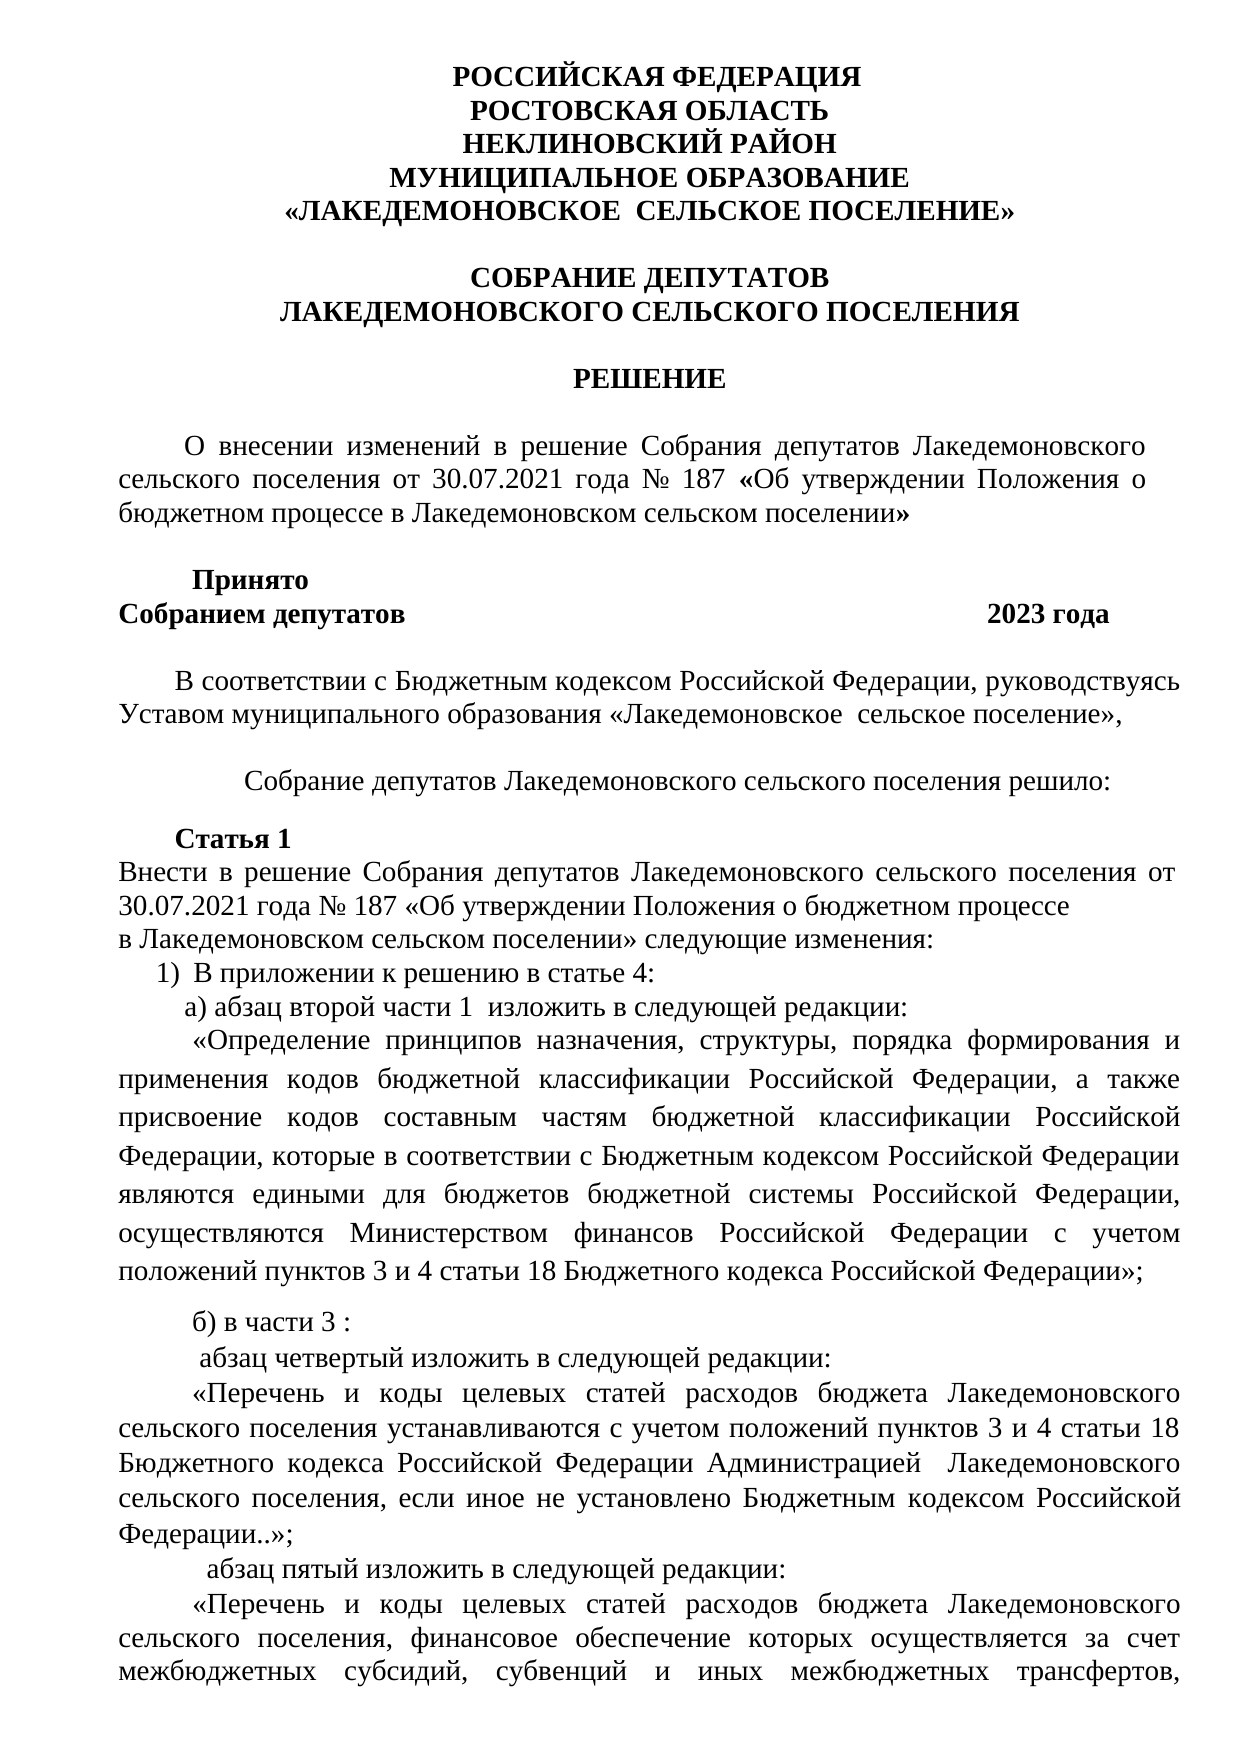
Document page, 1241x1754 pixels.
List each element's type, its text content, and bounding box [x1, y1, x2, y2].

text РОСТОВСКАЯ ОБЛАСТЬ [118, 93, 1181, 126]
text абзац четвертый изложить в следующей редакции: [118, 1340, 1181, 1373]
text МУНИЦИПАЛЬНОЕ ОБРАЗОВАНИЕ [118, 160, 1181, 193]
text Принято [118, 562, 1181, 596]
text в Лакедемоновском сельском поселении» следующие изменения: [118, 922, 1177, 955]
text РЕШЕНИЕ [118, 361, 1181, 394]
text а) абзац второй части 1 изложить в следующей редакции: [177, 989, 1181, 1022]
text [118, 1586, 1181, 1687]
text В соответствии с Бюджетным кодексом Российской Федерации, руководствуясь Уставом муниципального образования «Лакедемоновское сельское поселение», [118, 663, 1181, 730]
text б) в части 3 : [118, 1304, 1181, 1338]
text Внести в решение Собрания депутатов Лакедемоновского сельского поселения от 30.07.2021 года № 187 «Об утверждении Положения о бюджетном процессе [118, 854, 1177, 922]
text Статья 1 [118, 821, 1181, 854]
text «Определение принципов назначения, структуры, порядка формирования и применения кодов бюджетной классификации Российской Федерации, а также присвоение кодов составным частям бюджетной классификации Российской Федерации, которые в соответствии с Бюджетным кодексом Российской Федерации являются едиными для бюджетов бюджетной системы Российской Федерации, осуществляются Министерством финансов Российской Федерации с учетом положений пунктов 3 и 4 статьи 18 Бюджетного кодекса Российской Федерации»; [118, 1022, 1181, 1287]
text ЛАКЕДЕМОНОВСКОГО СЕЛЬСКОГО ПОСЕЛЕНИЯ [118, 294, 1181, 327]
text НЕКЛИНОВСКИЙ РАЙОН [118, 126, 1181, 160]
list В приложении к решению в статье 4: [156, 955, 1181, 989]
text «Перечень и коды целевых статей расходов бюджета Лакедемоновского сельского поселения устанавливаются с учетом положений пунктов 3 и 4 статьи 18 Бюджетного кодекса Российской Федерации Администрацией Лакедемоновского сельского поселения, если иное не установлено Бюджетным кодексом Российской Федерации..»; [118, 1375, 1181, 1549]
text Собранием депутатов 2023 года [118, 596, 1181, 629]
table_header О внесении изменений в решение Собрания депутатов Лакедемоновского сельского поселения от 30.07.2021 года № 187 «Об утверждении Положения о бюджетном процессе в Лакедемоновском сельском поселении» [107, 428, 1162, 562]
text абзац пятый изложить в следующей редакции: [118, 1551, 1181, 1584]
text Собрание депутатов Лакедемоновского сельского поселения решило: [118, 763, 1181, 797]
text «ЛАКЕДЕМОНОВСКОЕ СЕЛЬСКОЕ ПОСЕЛЕНИЕ» [118, 193, 1181, 227]
text РОССИЙСКАЯ ФЕДЕРАЦИЯ [118, 59, 1181, 93]
text СОБРАНИЕ ДЕПУТАТОВ [118, 260, 1181, 294]
